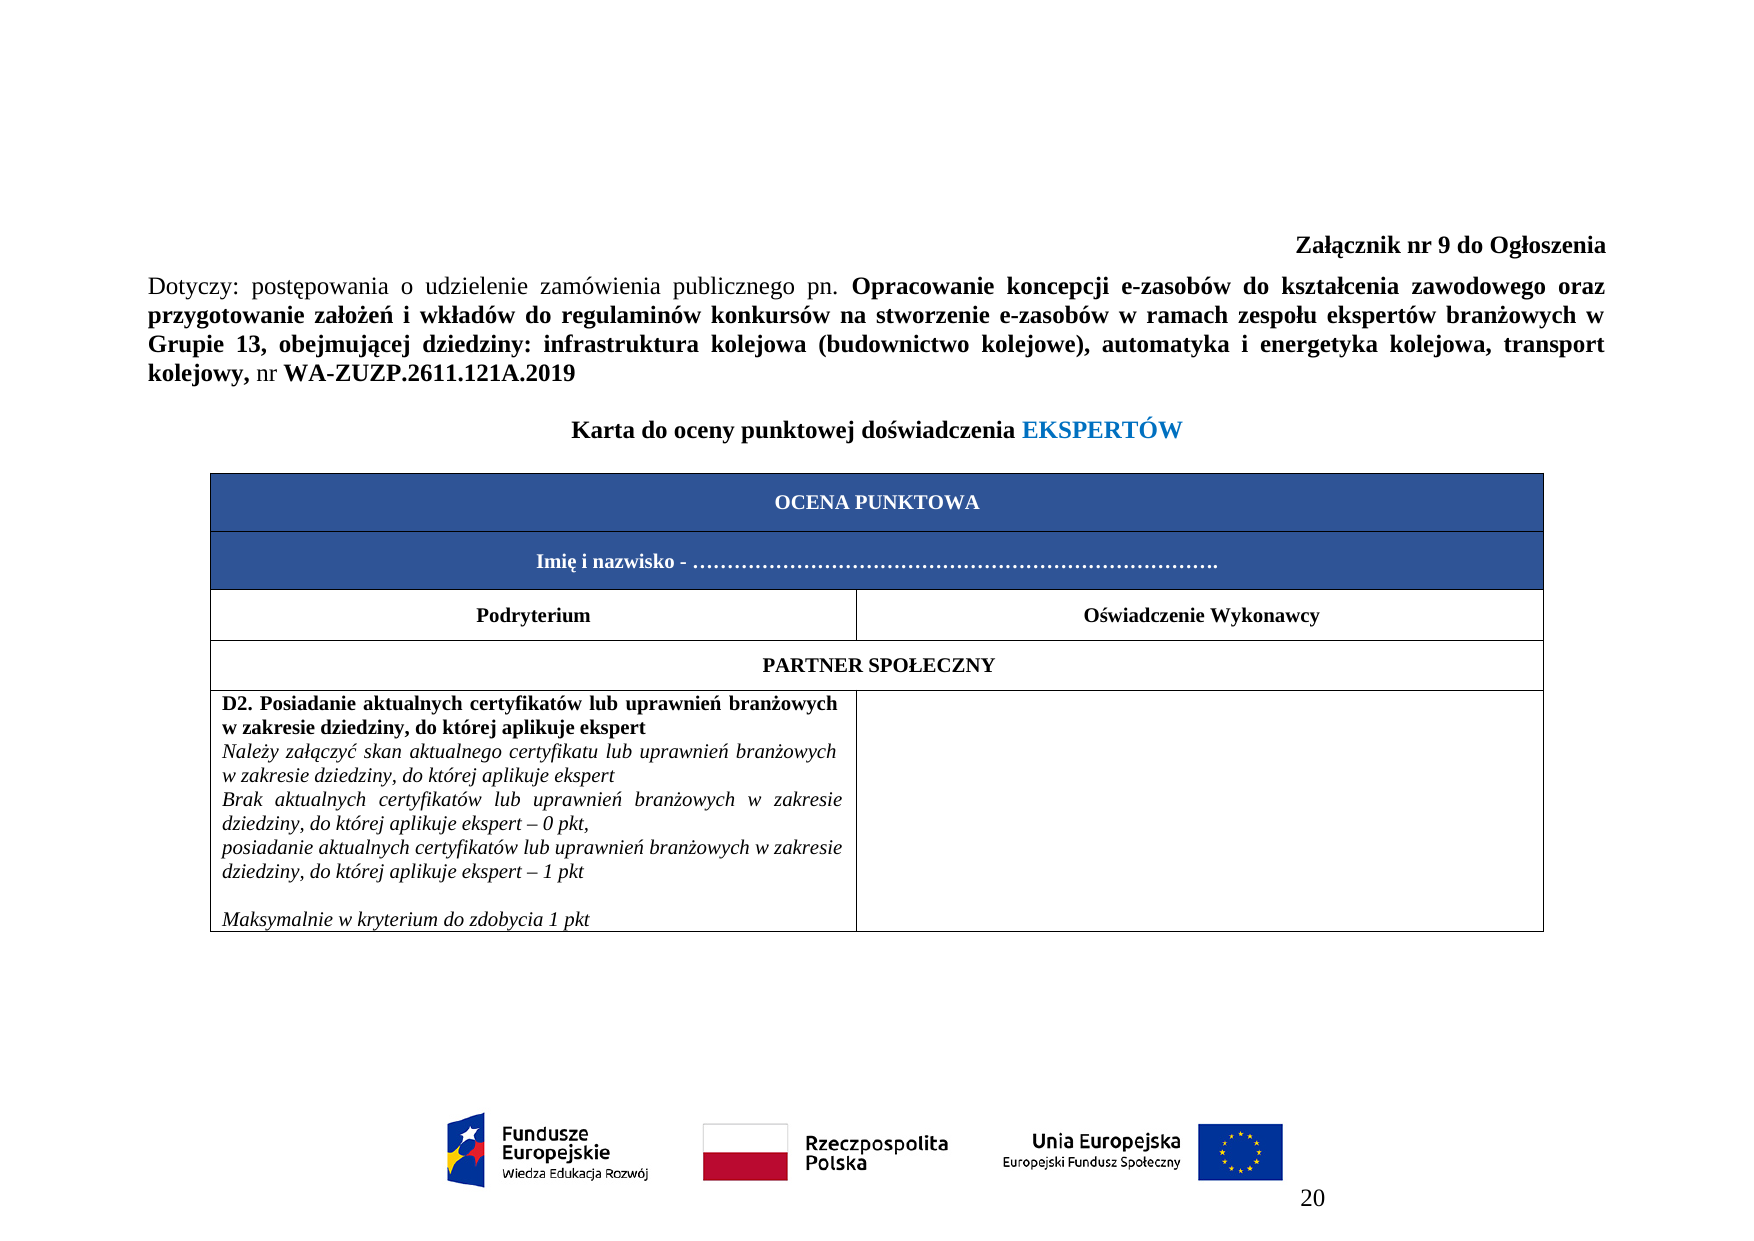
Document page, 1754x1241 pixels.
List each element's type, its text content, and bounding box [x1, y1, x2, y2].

table_cell Podryterium [211, 590, 856, 639]
picture [428, 1093, 1300, 1206]
table_cell [857, 691, 1543, 931]
text Załącznik nr 9 do Ogłoszenia [148, 230, 1606, 259]
text Dotyczy: postępowania o udzielenie zamówienia publicznego pn. Opracowanie koncepcji e-zasobów do kształcenia zawodowego oraz przygotowanie założeń i wkładów do regulaminów konkursów na stworzenie e-zasobów w ramach zespołu ekspertów branżowych w Grupie 13, obejmującej dziedziny: infrastruktura kolejowa (budownictwo kolejowe), automatyka i energetyka kolejowa, transport kolejowy, nr WA-ZUZP.2611.121A.2019 [148, 271, 1606, 386]
table_cell Oświadczenie Wykonawcy [857, 590, 1543, 639]
table_cell Imię i nazwisko - …………………………………………………………………. [211, 532, 1543, 589]
table_header OCENA PUNKTOWA [211, 474, 1543, 531]
table_cell PARTNER SPOŁECZNY [211, 641, 1543, 689]
table_cell D2. Posiadanie aktualnych certyfikatów lub uprawnień branżowych w zakresie dziedziny, do której aplikuje ekspert Należy załączyć skan aktualnego certyfikatu lub uprawnień branżowych w zakresie dziedziny, do której aplikuje ekspert Brak aktualnych certyfikatów lub uprawnień branżowych w zakresie dziedziny, do której aplikuje ekspert – 0 pkt, posiadanie aktualnych certyfikatów lub uprawnień branżowych w zakresie dziedziny, do której aplikuje ekspert – 1 pkt Maksymalnie w kryterium do zdobycia 1 pkt [211, 691, 856, 931]
text Karta do oceny punktowej doświadczenia EKSPERTÓW [148, 415, 1606, 444]
